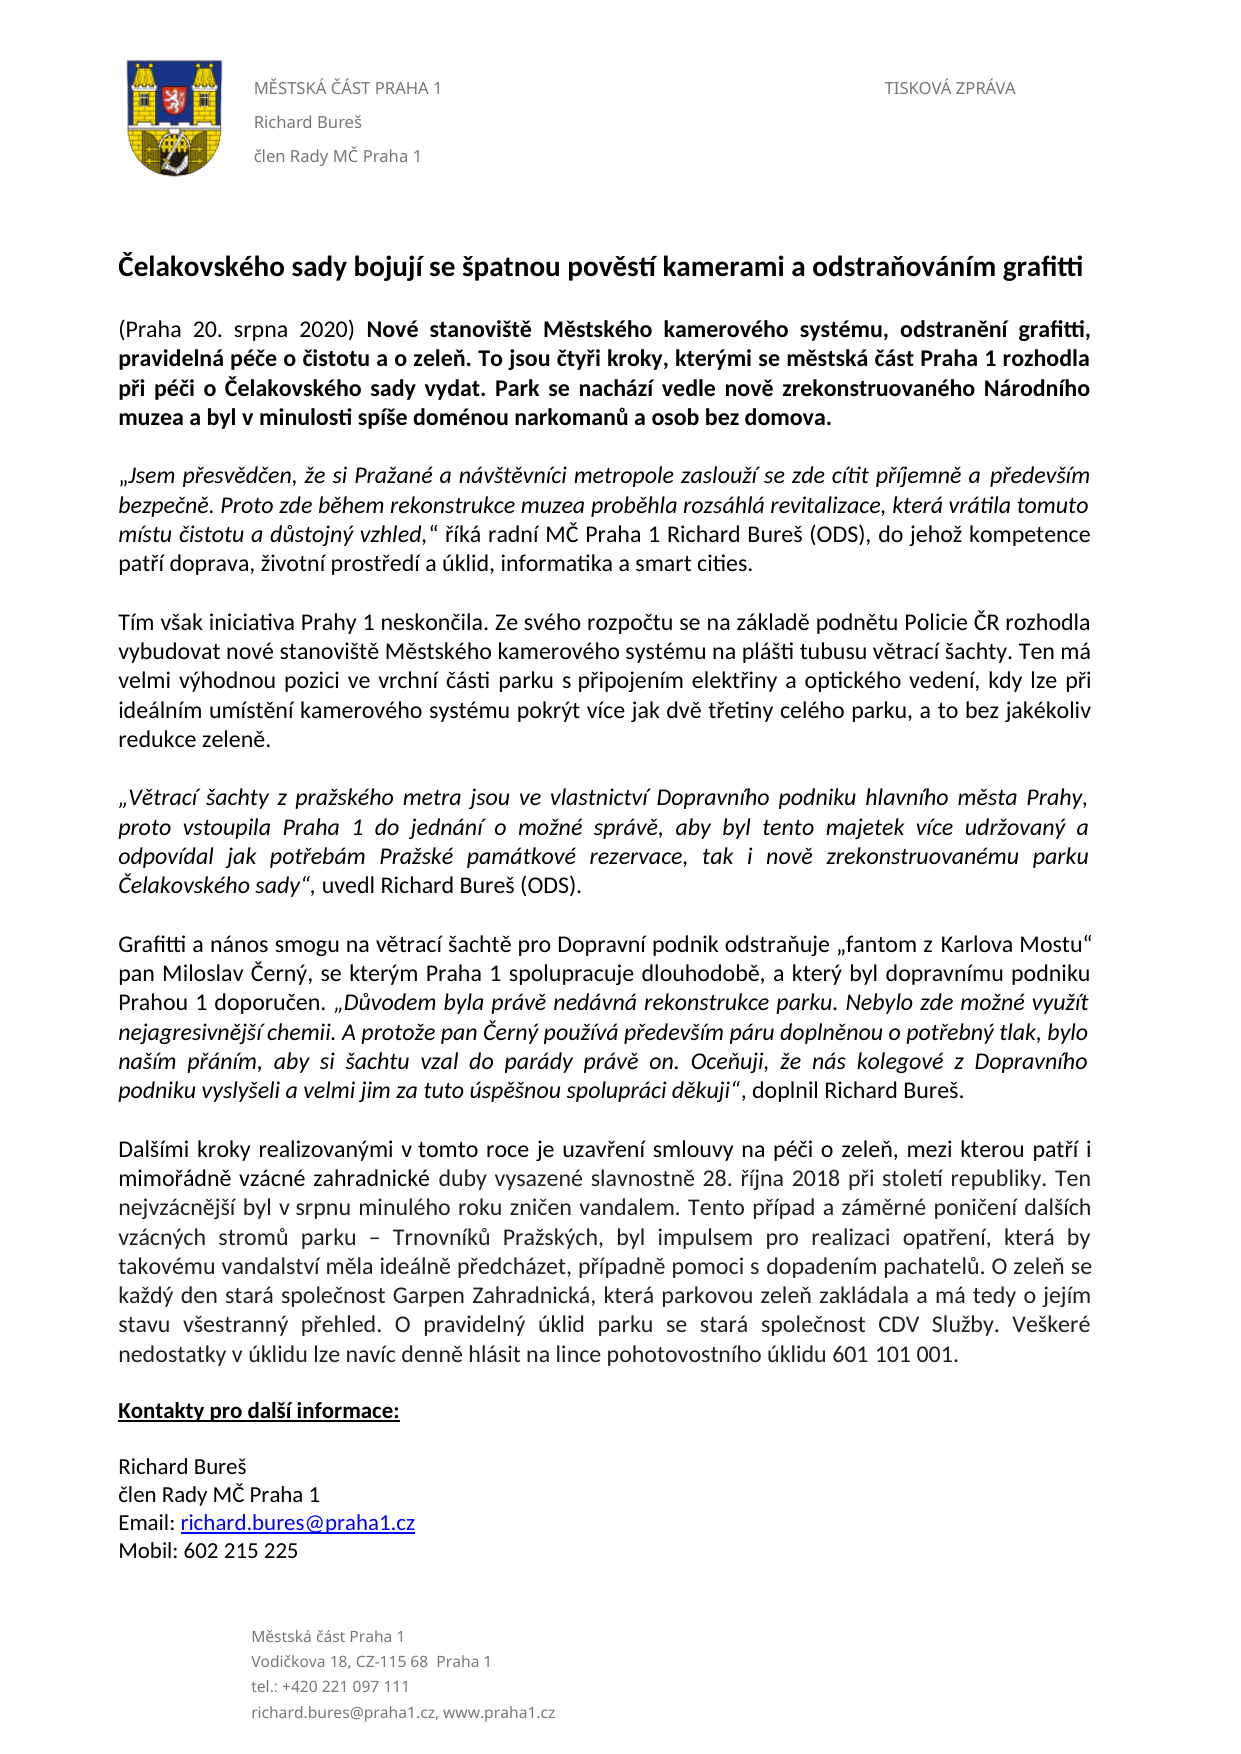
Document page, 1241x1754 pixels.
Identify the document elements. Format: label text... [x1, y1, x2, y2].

text Grafitti a nános smogu na větrací šachtě pro Dopravní podnik odstraňuje „fantom z Karlova Mostu“ pan Miloslav Černý, se kterým Praha 1 spolupracuje dlouhodobě, a který byl dopravnímu podniku Prahou 1 doporučen. „Důvodem byla právě nedávná rekonstrukce parku. Nebylo zde možné využít nejagresivnější chemii. A protože pan Černý používá především páru doplněnou o potřebný tlak, bylo naším přáním, aby si šachtu vzal do parády právě on. Oceňuji, že nás kolegové z Dopravního podniku vyslyšeli a velmi jim za tuto úspěšnou spolupráci děkuji“, doplnil Richard Bureš. [118, 929, 1092, 1104]
text Kontakty pro další informace: [118, 1396, 1092, 1424]
text Richard Bureš [118, 1452, 1092, 1480]
text (Praha 20. srpna 2020) Nové stanoviště Městského kamerového systému, odstranění grafitti, pravidelná péče o čistotu a o zeleň. To jsou čtyři kroky, kterými se městská část Praha 1 rozhodla při péči o Čelakovského sady vydat. Park se nachází vedle nově zrekonstruovaného Národního muzea a byl v minulosti spíše doménou narkomanů a osob bez domova. [118, 314, 1092, 431]
text Dalšími kroky realizovanými v tomto roce je uzavření smlouvy na péči o zeleň, mezi kterou patří i mimořádně vzácné zahradnické duby vysazené slavnostně 28. října 2018 při století republiky. Ten nejvzácnější byl v srpnu minulého roku zničen vandalem. Tento případ a záměrné poničení dalších vzácných stromů parku – Trnovníků Pražských, byl impulsem pro realizaci opatření, která by takovému vandalství měla ideálně předcházet, případně pomoci s dopadením pachatelů. O zeleň se každý den stará společnost Garpen Zahradnická, která parkovou zeleň zakládala a má tedy o jejím stavu všestranný přehled. O pravidelný úklid parku se stará společnost CDV Služby. Veškeré nedostatky v úklidu lze navíc denně hlásit na lince pohotovostního úklidu 601 101 001. [118, 1134, 1092, 1368]
text „Větrací šachty z pražského metra jsou ve vlastnictví Dopravního podniku hlavního města Prahy, proto vstoupila Praha 1 do jednání o možné správě, aby byl tento majetek více udržovaný a odpovídal jak potřebám Pražské památkové rezervace, tak i nově zrekonstruovanému parku Čelakovského sady“, uvedl Richard Bureš (ODS). [118, 782, 1092, 899]
text Email: richard.bures@praha1.cz [118, 1508, 1092, 1536]
text Mobil: 602 215 225 [118, 1536, 1092, 1564]
text „Jsem přesvědčen, že si Pražané a návštěvníci metropole zaslouží se zde cítit příjemně a především bezpečně. Proto zde během rekonstrukce muzea proběhla rozsáhlá revitalizace, která vrátila tomuto místu čistotu a důstojný vzhled,“ říká radní MČ Praha 1 Richard Bureš (ODS), do jehož kompetence patří doprava, životní prostředí a úklid, informatika a smart cities. [118, 461, 1092, 578]
text Čelakovského sady bojují se špatnou pověstí kamerami a odstraňováním grafitti [118, 248, 1092, 284]
text člen Rady MČ Praha 1 [118, 1480, 1092, 1508]
text Tím však iniciativa Prahy 1 neskončila. Ze svého rozpočtu se na základě podnětu Policie ČR rozhodla vybudovat nové stanoviště Městského kamerového systému na plášti tubusu větrací šachty. Ten má velmi výhodnou pozici ve vrchní části parku s připojením elektřiny a optického vedení, kdy lze při ideálním umístění kamerového systému pokrýt více jak dvě třetiny celého parku, a to bez jakékoliv redukce zeleně. [118, 607, 1092, 753]
